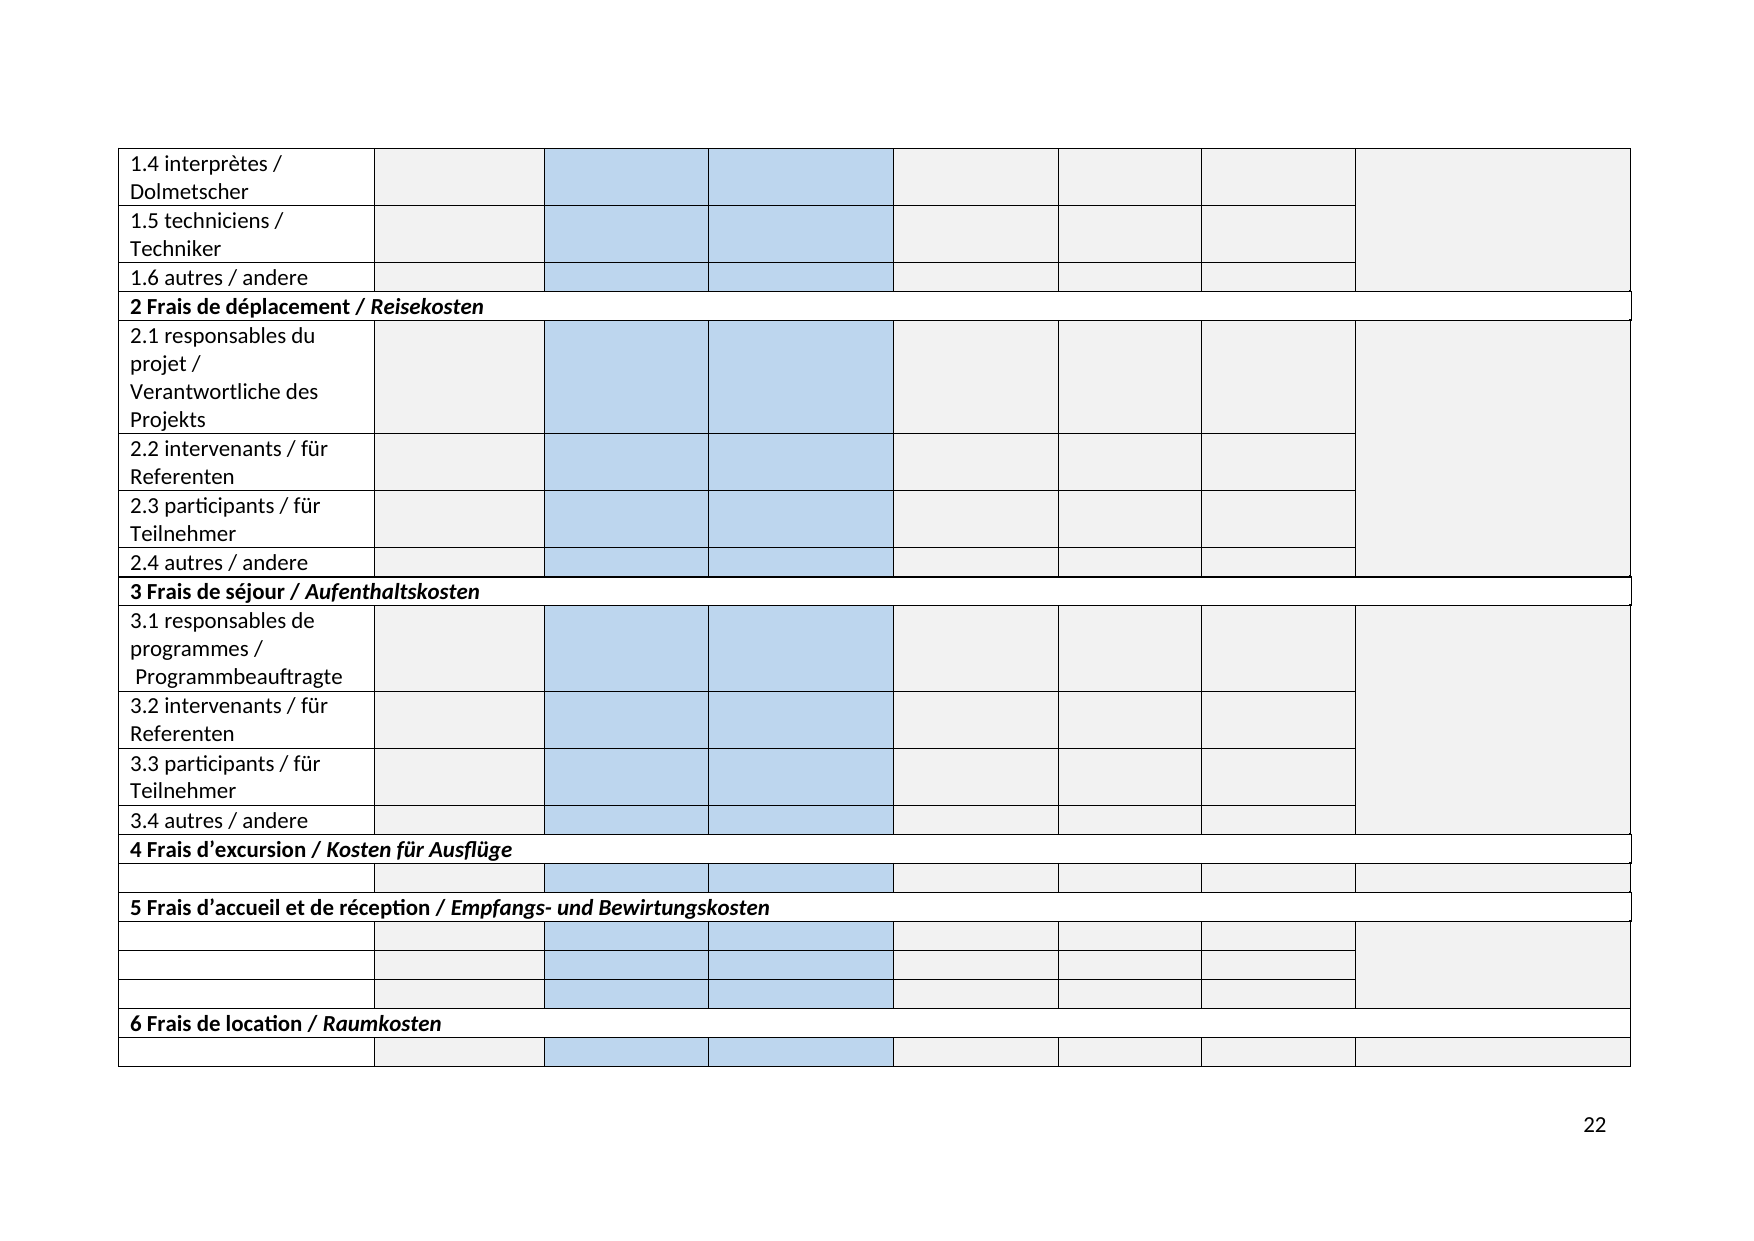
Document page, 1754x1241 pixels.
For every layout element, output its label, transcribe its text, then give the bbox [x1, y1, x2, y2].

table_cell [709, 951, 893, 979]
table_cell 1.6 autres / andere [119, 263, 374, 291]
table_cell [1059, 548, 1201, 576]
table_cell [709, 321, 893, 433]
table_cell [1059, 692, 1201, 748]
table_cell 2.3 participants / für Teilnehmer [119, 491, 374, 547]
table_cell 3.1 responsables de programmes / Programmbeauftragte [119, 606, 374, 691]
table_cell [119, 951, 374, 979]
table_cell [1202, 1038, 1355, 1066]
table_cell [545, 321, 708, 433]
table_cell 2.1 responsables du projet / Verantwortliche des Projekts [119, 321, 374, 433]
table_cell [709, 980, 893, 1008]
table_cell [1059, 149, 1201, 205]
table_cell [375, 864, 544, 892]
table_cell [894, 606, 1058, 691]
table_cell [894, 149, 1058, 205]
table_cell [375, 922, 544, 950]
table_cell [709, 206, 893, 262]
table_cell [1202, 149, 1355, 205]
table_cell [1356, 606, 1630, 834]
table_cell 3.4 autres / andere [119, 806, 374, 834]
table_cell 3 Frais de séjour / Aufenthaltskosten [119, 578, 1631, 605]
table_cell 5 Frais d’accueil et de réception / Empfangs- und Bewirtungskosten [119, 893, 1631, 921]
table_cell [545, 206, 708, 262]
table_cell [375, 606, 544, 691]
table_cell 6 Frais de location / Raumkosten [119, 1009, 1630, 1037]
table_cell [894, 434, 1058, 490]
table_cell [1356, 321, 1630, 576]
table_cell [894, 206, 1058, 262]
table_cell [894, 980, 1058, 1008]
table_cell [1059, 922, 1201, 950]
table_cell [1356, 1038, 1630, 1066]
table_cell [119, 980, 374, 1008]
table_cell [894, 922, 1058, 950]
table_cell [1202, 263, 1355, 291]
table_cell [119, 922, 374, 950]
table_cell [375, 434, 544, 490]
table_cell [1059, 1038, 1201, 1066]
table_cell [1202, 980, 1355, 1008]
table_cell [709, 692, 893, 748]
table_cell [894, 951, 1058, 979]
table_cell [545, 922, 708, 950]
table_cell [545, 951, 708, 979]
table_cell [375, 548, 544, 576]
table_cell [1202, 692, 1355, 748]
table_cell [545, 806, 708, 834]
table_cell [545, 980, 708, 1008]
table_cell [1059, 951, 1201, 979]
table_cell 1.5 techniciens / Techniker [119, 206, 374, 262]
table_cell [1059, 434, 1201, 490]
table_cell [894, 321, 1058, 433]
table_cell [1202, 491, 1355, 547]
table_cell [894, 806, 1058, 834]
table_cell [1202, 864, 1355, 892]
table_cell [1202, 806, 1355, 834]
table_cell [1059, 806, 1201, 834]
table_cell [894, 1038, 1058, 1066]
table_cell [709, 149, 893, 205]
table_cell [894, 692, 1058, 748]
table_cell [709, 749, 893, 805]
table_cell [894, 864, 1058, 892]
table_cell [1202, 206, 1355, 262]
table_cell [1202, 749, 1355, 805]
table_cell [545, 1038, 708, 1066]
table_cell [709, 548, 893, 576]
table_cell [1356, 922, 1630, 1008]
table_cell [375, 149, 544, 205]
table_cell [545, 263, 708, 291]
table_cell [1202, 922, 1355, 950]
table_cell [894, 491, 1058, 547]
table_cell 2.2 intervenants / für Referenten [119, 434, 374, 490]
table_cell 1.4 interprètes / Dolmetscher [119, 149, 374, 205]
table_cell [1202, 951, 1355, 979]
table_cell [709, 1038, 893, 1066]
table_cell [1202, 321, 1355, 433]
table_cell [375, 980, 544, 1008]
table_cell [375, 749, 544, 805]
table_cell [1059, 980, 1201, 1008]
table_cell [709, 434, 893, 490]
table_cell [1356, 864, 1630, 892]
table_cell [1059, 491, 1201, 547]
table_cell [119, 864, 374, 892]
table_cell [375, 321, 544, 433]
table_cell [375, 1038, 544, 1066]
table_cell [375, 206, 544, 262]
table_cell [1059, 864, 1201, 892]
table_cell [1059, 606, 1201, 691]
table_cell [1059, 749, 1201, 805]
table_cell [1059, 206, 1201, 262]
table_cell 3.2 intervenants / für Referenten [119, 692, 374, 748]
table_cell [119, 1038, 374, 1066]
table_cell [709, 806, 893, 834]
table_cell [709, 606, 893, 691]
table_cell [709, 263, 893, 291]
table_cell [375, 951, 544, 979]
table_cell [709, 922, 893, 950]
table_cell 4 Frais d’excursion / Kosten für Ausflüge [119, 835, 1631, 863]
table_cell [545, 491, 708, 547]
table_cell [375, 692, 544, 748]
table_cell 2 Frais de déplacement / Reisekosten [119, 292, 1631, 320]
table_cell [545, 692, 708, 748]
table_cell [1202, 606, 1355, 691]
table_cell [1059, 263, 1201, 291]
table_cell [1202, 548, 1355, 576]
table_cell [545, 606, 708, 691]
table_cell [545, 434, 708, 490]
table_cell 2.4 autres / andere [119, 548, 374, 576]
table_cell [375, 806, 544, 834]
table_cell [375, 491, 544, 547]
table_cell [375, 263, 544, 291]
table_cell [894, 749, 1058, 805]
table_cell [709, 491, 893, 547]
table_cell [545, 749, 708, 805]
table_cell [545, 864, 708, 892]
table_cell [1202, 434, 1355, 490]
table_cell 3.3 participants / für Teilnehmer [119, 749, 374, 805]
table_cell [1059, 321, 1201, 433]
table_cell [545, 149, 708, 205]
table_cell [545, 548, 708, 576]
table_cell [894, 548, 1058, 576]
table_cell [894, 263, 1058, 291]
table_cell [709, 864, 893, 892]
